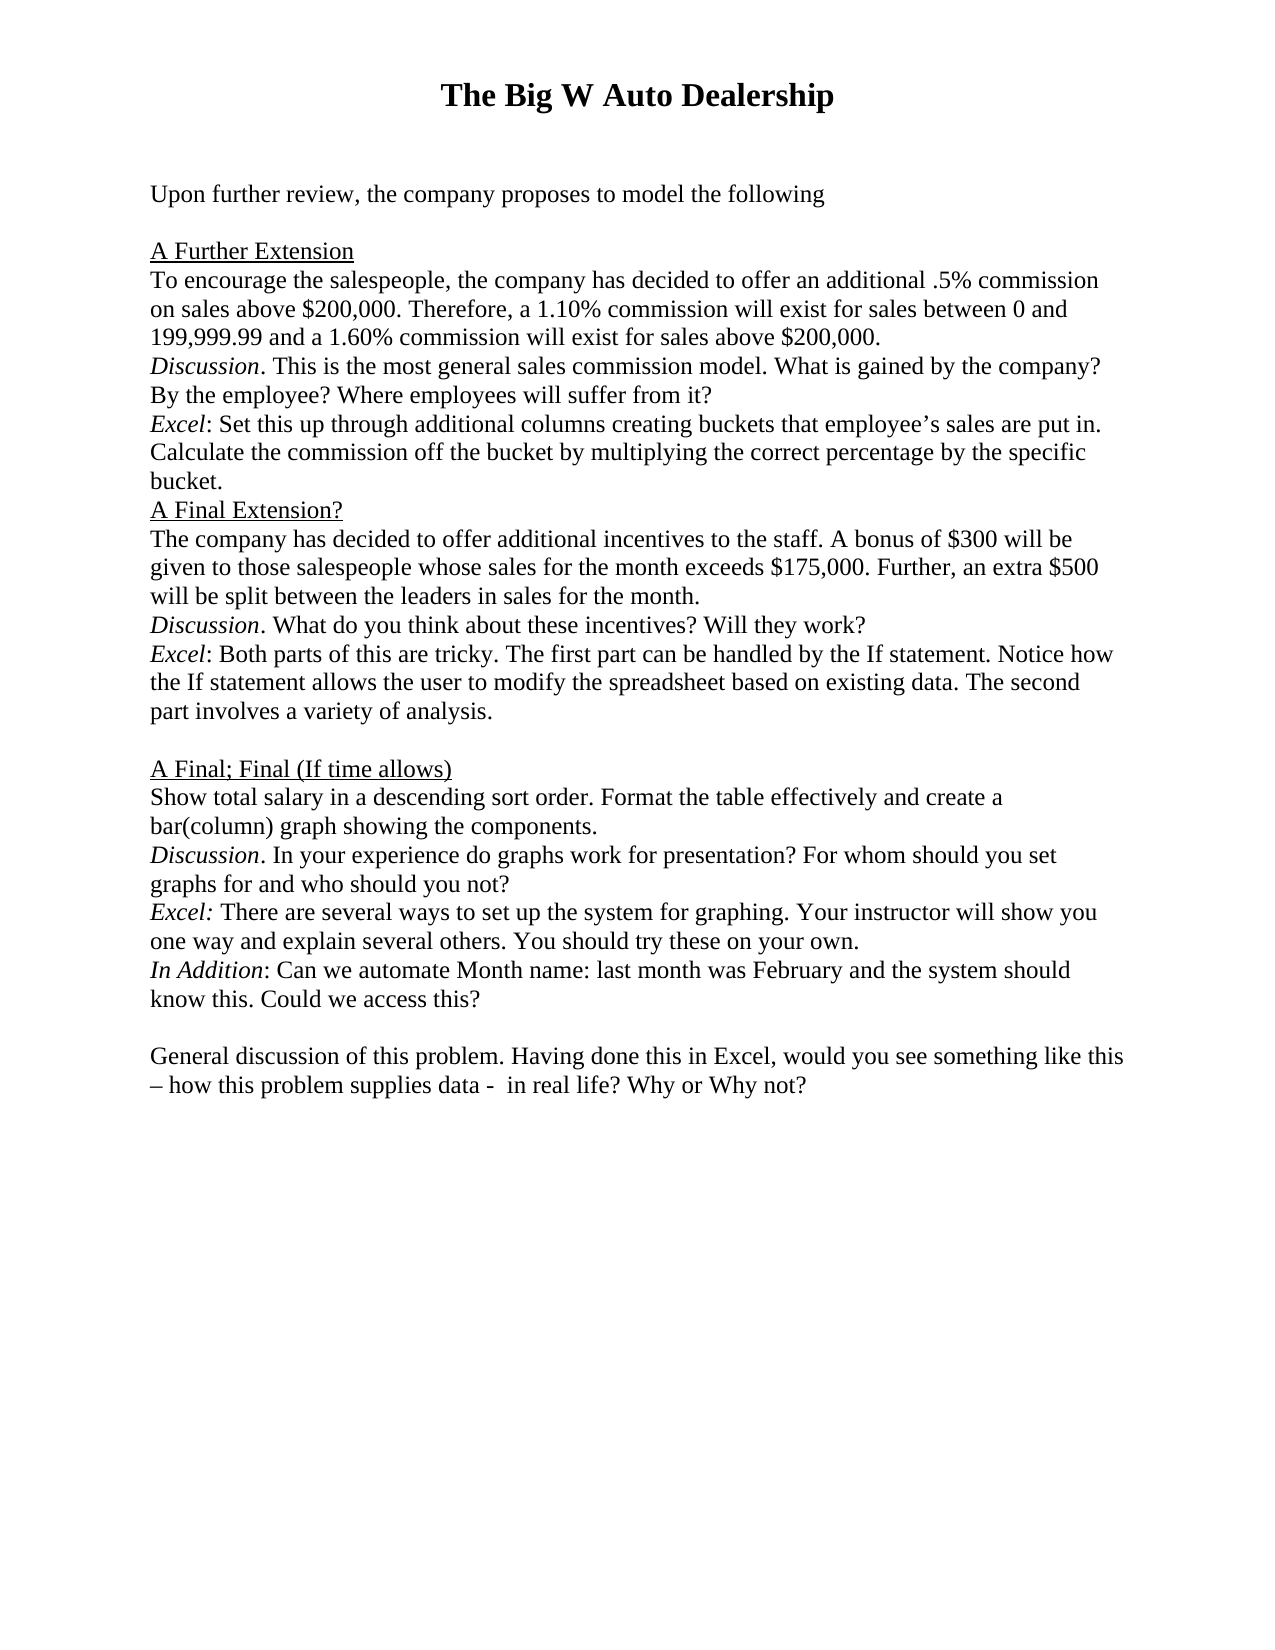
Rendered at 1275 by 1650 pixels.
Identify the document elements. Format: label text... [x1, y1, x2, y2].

text Discussion. What do you think about these incentives? Will they work? [150, 610, 1125, 639]
subtitle A Final Extension? [150, 495, 1125, 524]
text A Final; Final (If time allows) [150, 754, 1125, 782]
subtitle A Further Extension [150, 236, 1125, 265]
text Upon further review, the company proposes to model the following [150, 179, 1125, 207]
text In Addition: Can we automate Month name: last month was February and the system should know this. Could we access this? [150, 955, 1125, 1012]
text Discussion. In your experience do graphs work for presentation? For whom should you set graphs for and who should you not? [150, 840, 1125, 897]
text Excel: Set this up through additional columns creating buckets that employee’s sales are put in. Calculate the commission off the bucket by multiplying the correct percentage by the specific bucket. [150, 409, 1125, 495]
text The company has decided to offer additional incentives to the staff. A bonus of $300 will be given to those salespeople whose sales for the month exceeds $175,000. Further, an extra $500 will be split between the leaders in sales for the month. [150, 524, 1125, 610]
text General discussion of this problem. Having done this in Excel, would you see something like this – how this problem supplies data - in real life? Why or Why not? [150, 1041, 1125, 1099]
text Excel: There are several ways to set up the system for graphing. Your instructor will show you one way and explain several others. You should try these on your own. [150, 897, 1125, 955]
text Show total salary in a descending sort order. Format the table effectively and create a bar(column) graph showing the components. [150, 782, 1125, 840]
text Excel: Both parts of this are tricky. The first part can be handled by the If statement. Notice how the If statement allows the user to modify the spreadsheet based on existing data. The second part involves a variety of analysis. [150, 639, 1125, 725]
text Discussion. This is the most general sales commission model. What is gained by the company? By the employee? Where employees will suffer from it? [150, 351, 1125, 409]
text To encourage the salespeople, the company has decided to offer an additional .5% commission on sales above $200,000. Therefore, a 1.10% commission will exist for sales between 0 and 199,999.99 and a 1.60% commission will exist for sales above $200,000. [150, 265, 1125, 351]
